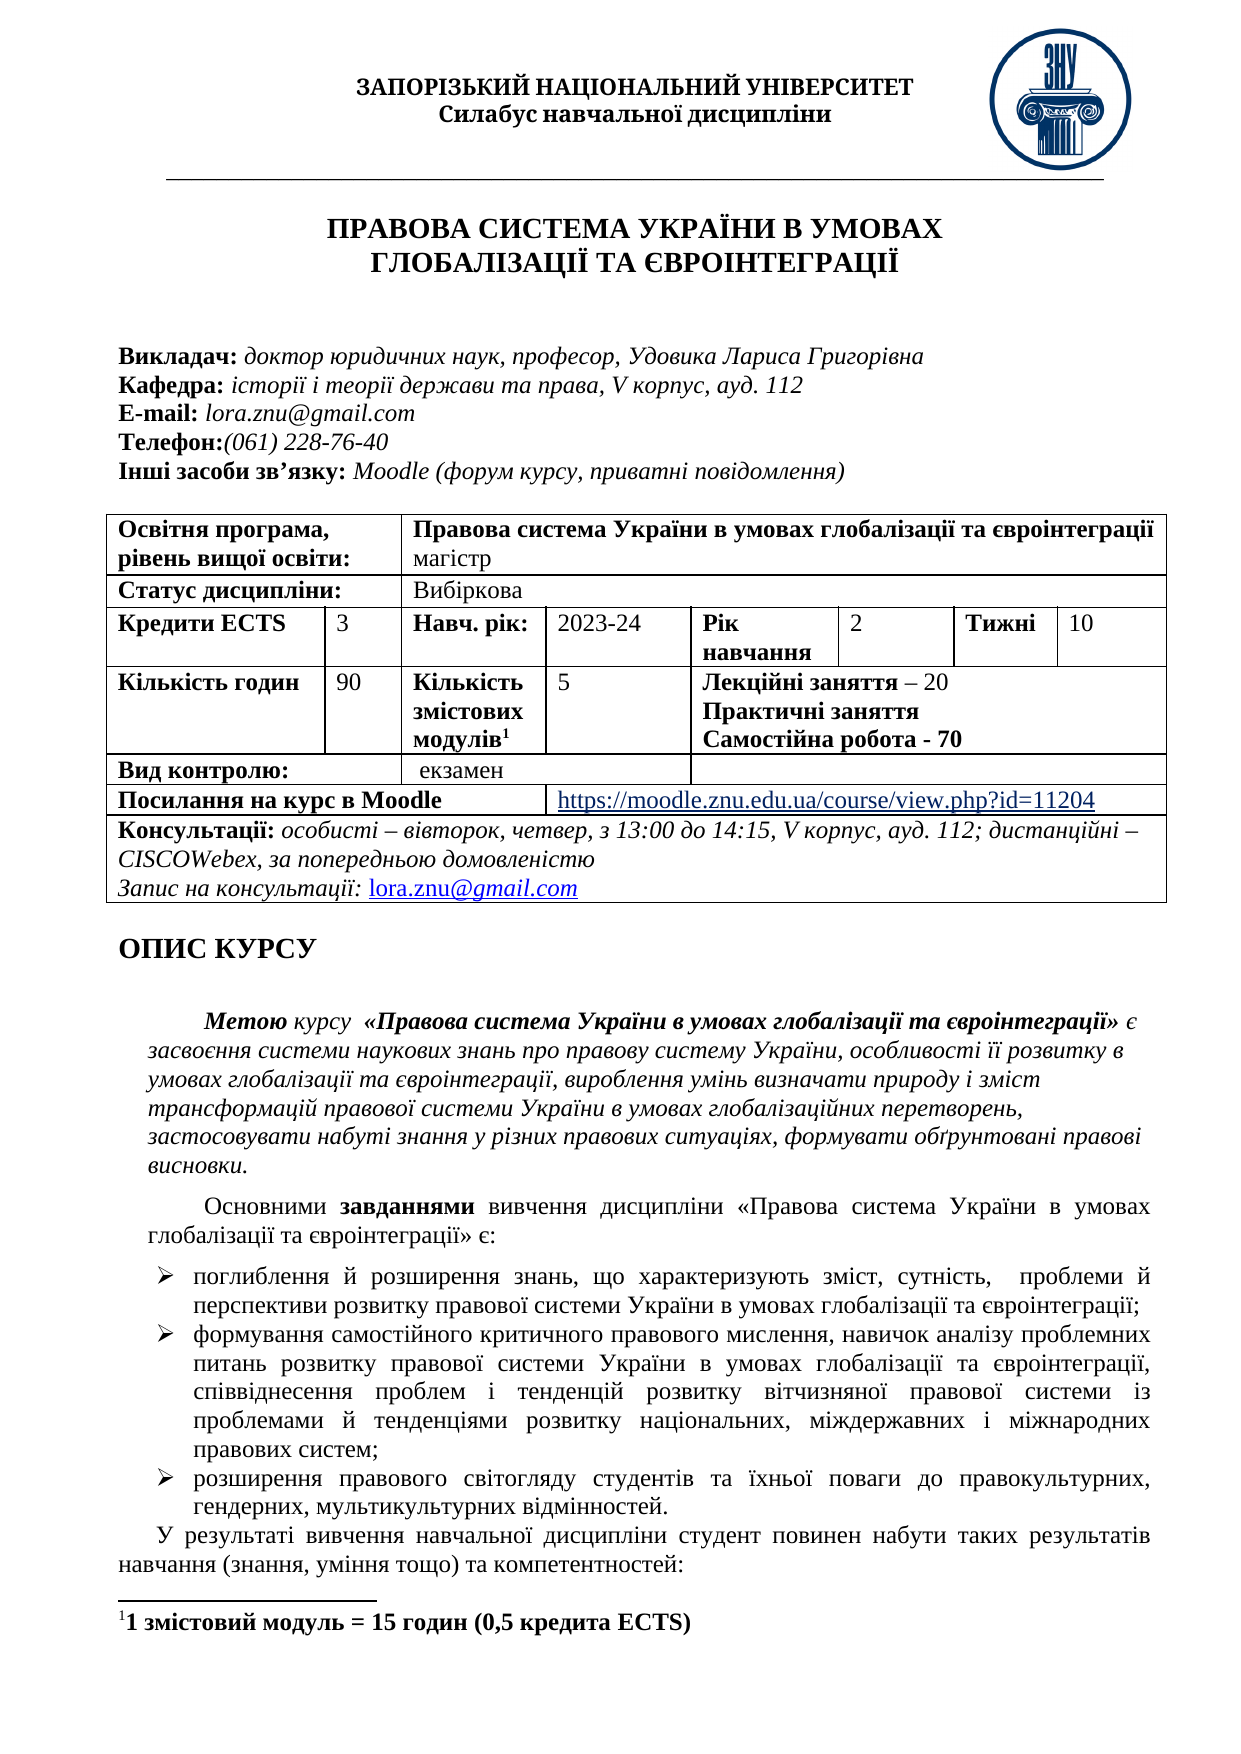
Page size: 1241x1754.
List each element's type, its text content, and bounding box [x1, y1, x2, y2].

text Кафедра: історії і теорії держави та права, V корпус, ауд. 112 [118, 370, 1152, 398]
table_cell 5 [547, 667, 690, 753]
list розширення правового світогляду студентів та їхньої поваги до правокультурних, гендерних, мультикультурних відмінностей. [156, 1463, 1152, 1520]
text E-mail: lora.znu@gmail.com [118, 398, 1152, 427]
table_header Правова система України в умовах глобалізації та євроінтеграції магістр [402, 515, 1166, 574]
table_cell Вид контролю: [107, 755, 401, 784]
text Телефон:(061) 228-76-40 [118, 427, 1152, 456]
list формування самостійного критичного правового мислення, навичок аналізу проблемних питань розвитку правової системи України в умовах глобалізації та євроінтеграції, співвіднесення проблем і тенденцій розвитку вітчизняної правової системи із проблемами й тенденціями розвитку національних, міждержавних і міжнародних правових систем; [156, 1319, 1152, 1463]
text Метою курсу «Правова система України в умовах глобалізації та євроінтеграції» є засвоєння системи наукових знань про правову систему України, особливості її розвитку в умовах глобалізації та євроінтеграції, вироблення умінь визначати природу і зміст трансформацій правової системи України в умовах глобалізаційних перетворень, застосовувати набуті знання у різних правових ситуаціях, формувати обґрунтовані правові висновки. [148, 1006, 1152, 1179]
table_cell 2 [839, 608, 953, 666]
table_cell Навч. рік: [402, 608, 545, 666]
table_cell Консультації: особисті – вівторок, четвер, з 13:00 до 14:15, V корпус, ауд. 112; дистанційні – CISCOWebex, за попередньою домовленістю Запис на консультації: lora.znu@gmail.com [107, 816, 1166, 902]
table_cell Тижні [955, 608, 1057, 666]
list поглиблення й розширення знань, що характеризують зміст, сутність, проблеми й перспективи розвитку правової системи України в умовах глобалізації та євроінтеграції; [156, 1261, 1152, 1319]
text Основними завданнями вивчення дисципліни «Правова система України в умовах глобалізації та євроінтеграції» є: [148, 1191, 1152, 1249]
text ПРАВОВА СИСТЕМА УКРАЇНИ В УМОВАХ [118, 212, 1152, 245]
table_cell Рік навчання [692, 608, 838, 666]
table_cell 2023-24 [547, 608, 690, 666]
table_cell 3 [326, 608, 401, 666]
table_cell Кількість змістових модулів [402, 667, 545, 753]
table_header Освітня програма, рівень вищої освіти: [107, 515, 401, 574]
text ОПИС КУРСУ [118, 932, 1152, 965]
table_cell Лекційні заняття – 20 Практичні заняття Самостійна робота - 70 [692, 667, 1166, 753]
table_cell 90 [326, 667, 401, 753]
table_cell 10 [1058, 608, 1166, 666]
text У результаті вивчення навчальної дисципліни студент повинен набути таких результатів навчання (знання, уміння тощо) та компетентностей: [118, 1520, 1152, 1578]
table_cell Вибіркова [402, 576, 1166, 606]
table_cell екзамен [402, 755, 690, 784]
text Інші засоби зв’язку: Moodle (форум курсу, приватні повідомлення) [118, 456, 1152, 485]
text Викладач: доктор юридичних наук, професор, Удовика Лариса Григорівна [118, 341, 1152, 370]
table_cell Статус дисципліни: [107, 576, 401, 606]
table_cell Кількість годин [107, 667, 324, 753]
table_cell Посилання на курс в Moodle [107, 785, 545, 814]
table_cell https://moodle.znu.edu.ua/course/view.php?id=11204 [547, 785, 1166, 814]
text ГЛОБАЛІЗАЦІЇ ТА ЄВРОІНТЕГРАЦІЇ [118, 245, 1152, 279]
picture [987, 26, 1133, 172]
table_cell [692, 755, 1166, 784]
table_cell Кредити ECTS [107, 608, 324, 666]
